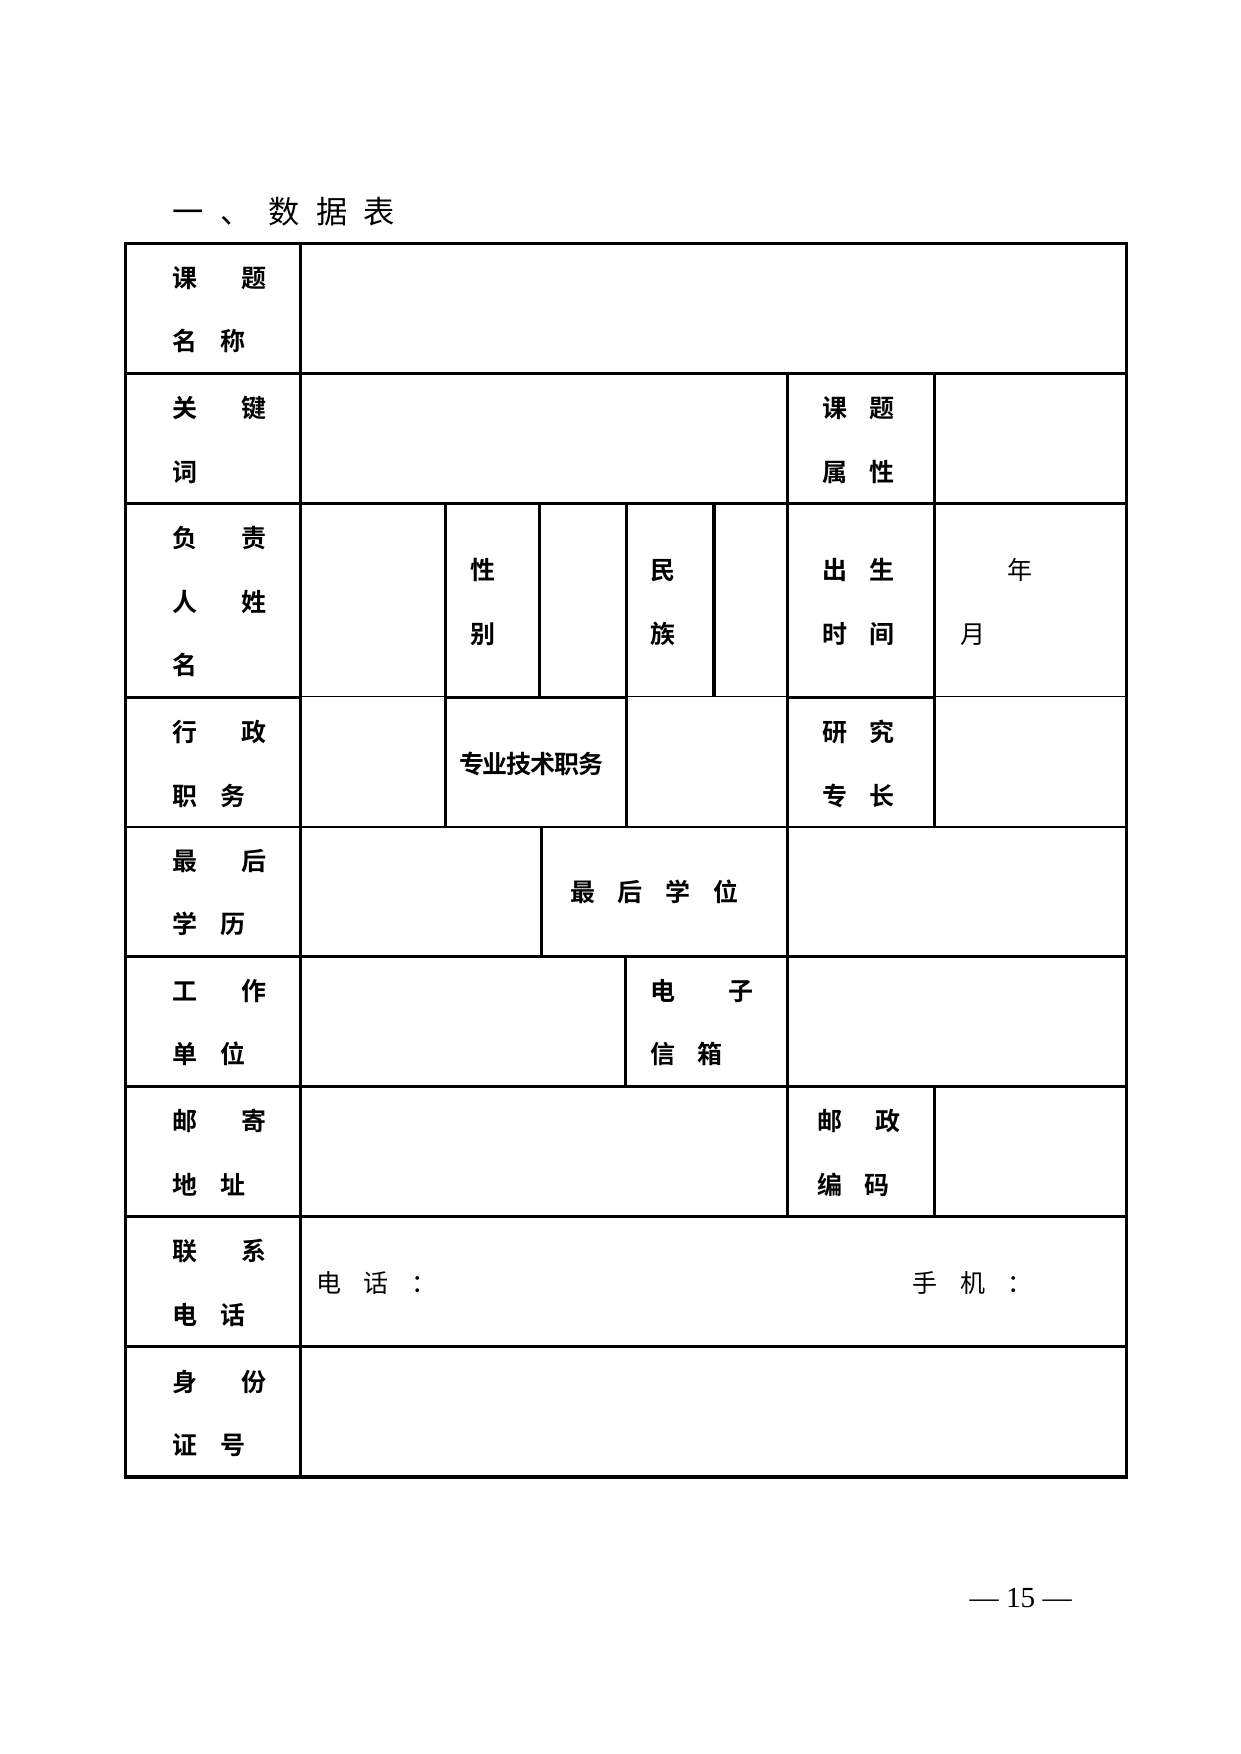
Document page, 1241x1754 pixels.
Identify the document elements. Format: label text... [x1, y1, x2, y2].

table_cell [302, 697, 444, 826]
table_cell [789, 958, 1125, 1085]
table_cell 最后学历 [127, 828, 299, 954]
table_cell 专业技术职务 [447, 699, 625, 826]
table_cell [716, 505, 786, 696]
table_cell 研究专长 [789, 699, 933, 826]
table_cell 行政职务 [127, 699, 299, 826]
table_cell 最后学位 [543, 828, 786, 954]
table_cell 年 月 [936, 505, 1125, 696]
table_cell 邮政编码 [789, 1088, 933, 1215]
table_cell [541, 505, 625, 696]
table_cell [302, 1088, 786, 1215]
table_cell 关键词 [127, 375, 299, 502]
table_cell [302, 828, 540, 954]
table_cell 邮寄地址 [127, 1088, 299, 1215]
table_cell [302, 958, 624, 1085]
table_cell [302, 1348, 1125, 1475]
table_cell 性别 [447, 505, 538, 696]
table_cell 课题属性 [789, 375, 933, 502]
table_cell 身份证号 [127, 1348, 299, 1475]
table_cell [628, 697, 786, 826]
table_cell [936, 375, 1125, 502]
table_cell 电话： 手机： [302, 1218, 1125, 1345]
table_cell [936, 697, 1125, 826]
table_cell 电子信箱 [627, 958, 786, 1085]
table_cell 工作单位 [127, 958, 299, 1085]
table_cell 负责人姓名 [127, 505, 299, 696]
table_cell [789, 828, 1125, 954]
table_cell [302, 505, 444, 696]
text 一、数据表 [173, 178, 1079, 242]
table_header [302, 245, 1125, 372]
table_cell 出生时间 [789, 505, 933, 696]
table_cell 联系电话 [127, 1218, 299, 1345]
table_cell [936, 1088, 1125, 1215]
table_header 课题名称 [127, 245, 299, 372]
table_cell 民族 [628, 505, 712, 696]
table_cell [302, 375, 786, 502]
